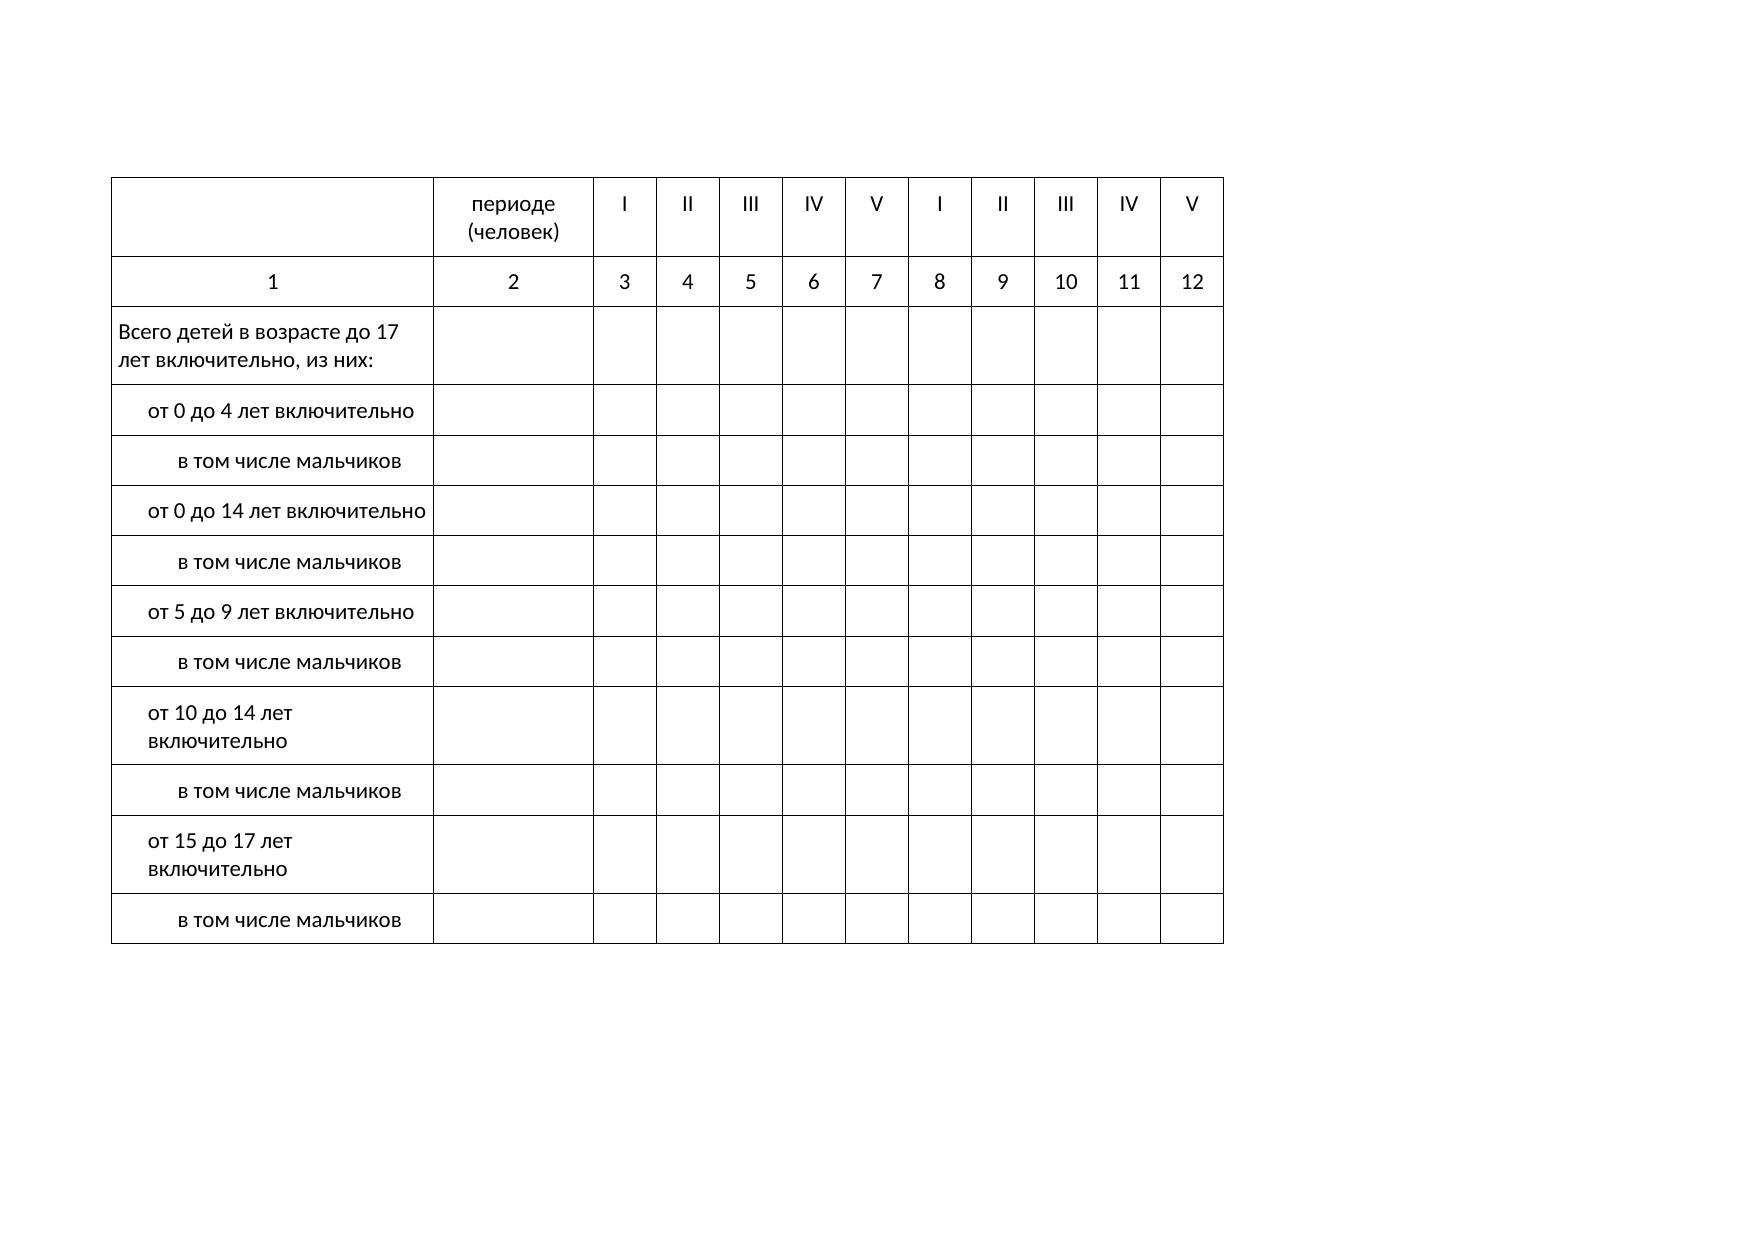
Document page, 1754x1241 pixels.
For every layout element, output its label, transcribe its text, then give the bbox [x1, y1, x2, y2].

table_cell [846, 436, 908, 485]
table_cell [1035, 894, 1097, 943]
table_cell 7 [846, 257, 908, 306]
table_cell [783, 637, 845, 686]
table_cell [972, 687, 1034, 764]
table_cell IV [1098, 178, 1160, 256]
table_cell [594, 385, 656, 434]
table_cell [846, 765, 908, 815]
table_cell [1161, 385, 1223, 434]
table_cell [1035, 486, 1097, 535]
table_cell [1161, 586, 1223, 636]
table_cell [972, 536, 1034, 585]
table_cell [909, 765, 971, 815]
table_cell [846, 586, 908, 636]
table_cell [657, 536, 719, 585]
table_cell [1098, 687, 1160, 764]
table_cell [657, 637, 719, 686]
table_cell [972, 894, 1034, 943]
table_cell [657, 385, 719, 434]
table_cell [1161, 436, 1223, 485]
table_cell [783, 486, 845, 535]
table_cell [720, 436, 782, 485]
table_cell 6 [783, 257, 845, 306]
table_cell [434, 307, 593, 384]
table_cell [846, 385, 908, 434]
table_cell [972, 486, 1034, 535]
table_cell [846, 536, 908, 585]
table_cell [972, 816, 1034, 893]
table_cell [657, 687, 719, 764]
table_cell II [972, 178, 1034, 256]
table_cell [909, 436, 971, 485]
table_cell [1161, 765, 1223, 815]
table_cell [909, 687, 971, 764]
table_cell [972, 586, 1034, 636]
table_cell [1098, 894, 1160, 943]
table_cell [846, 486, 908, 535]
table_cell [434, 385, 593, 434]
table_cell 3 [594, 257, 656, 306]
table_cell [1161, 536, 1223, 585]
table_cell в том числе мальчиков [112, 637, 433, 686]
table_cell [594, 816, 656, 893]
table_cell [972, 637, 1034, 686]
table_cell 5 [720, 257, 782, 306]
table_cell [434, 687, 593, 764]
table_cell [783, 894, 845, 943]
table_cell от 10 до 14 лет включительно [112, 687, 433, 764]
table_cell [657, 765, 719, 815]
table_cell [594, 586, 656, 636]
table_cell I [909, 178, 971, 256]
table_cell [972, 436, 1034, 485]
table_cell [594, 307, 656, 384]
table_cell [720, 816, 782, 893]
table_cell [783, 586, 845, 636]
table_cell [1035, 637, 1097, 686]
table_cell [720, 536, 782, 585]
table_cell [972, 307, 1034, 384]
table_cell [657, 436, 719, 485]
table_cell [434, 436, 593, 485]
table_cell [434, 894, 593, 943]
table_cell [846, 307, 908, 384]
table_cell [1035, 816, 1097, 893]
table_cell Всего детей в возрасте до 17 лет включительно, из них: [112, 307, 433, 384]
table_cell [1035, 536, 1097, 585]
table_cell V [846, 178, 908, 256]
table_cell [657, 486, 719, 535]
table_cell [594, 436, 656, 485]
table_cell [846, 816, 908, 893]
table_cell [909, 894, 971, 943]
table_cell [846, 687, 908, 764]
table_cell от 15 до 17 лет включительно [112, 816, 433, 893]
table_cell III [720, 178, 782, 256]
table_cell в том числе мальчиков [112, 536, 433, 585]
table_cell [909, 637, 971, 686]
table_cell [720, 385, 782, 434]
table_cell [1035, 687, 1097, 764]
table_cell 2 [434, 257, 593, 306]
table_cell [594, 486, 656, 535]
table_cell 11 [1098, 257, 1160, 306]
table_cell 8 [909, 257, 971, 306]
table_cell в том числе мальчиков [112, 894, 433, 943]
table_cell [1098, 765, 1160, 815]
table_cell II [657, 178, 719, 256]
table_cell [720, 894, 782, 943]
table_cell [1098, 307, 1160, 384]
table_cell [909, 307, 971, 384]
table_cell [972, 765, 1034, 815]
table_cell [594, 765, 656, 815]
table_cell [657, 307, 719, 384]
table_cell [783, 536, 845, 585]
table_cell [1161, 816, 1223, 893]
table_cell [720, 687, 782, 764]
table_cell 9 [972, 257, 1034, 306]
table_cell [783, 307, 845, 384]
table_cell [720, 307, 782, 384]
table_cell [783, 765, 845, 815]
table_cell [783, 385, 845, 434]
table_cell [720, 486, 782, 535]
table_cell [1035, 436, 1097, 485]
table_cell [434, 486, 593, 535]
table_cell [909, 385, 971, 434]
table_cell [1161, 637, 1223, 686]
table_cell от 0 до 4 лет включительно [112, 385, 433, 434]
table_cell [434, 536, 593, 585]
table_cell [972, 385, 1034, 434]
table_cell [846, 894, 908, 943]
table_cell [909, 536, 971, 585]
table_cell [720, 637, 782, 686]
table_cell [783, 436, 845, 485]
table_cell 1 [112, 257, 433, 306]
table_cell [434, 816, 593, 893]
table_cell [1098, 637, 1160, 686]
table_cell в том числе мальчиков [112, 436, 433, 485]
table_cell [909, 586, 971, 636]
table_cell [783, 687, 845, 764]
table_cell [594, 894, 656, 943]
table_cell [1098, 436, 1160, 485]
table_cell [909, 486, 971, 535]
table_cell [434, 637, 593, 686]
table_cell [720, 765, 782, 815]
table_cell [594, 687, 656, 764]
table_cell 12 [1161, 257, 1223, 306]
table_cell [720, 586, 782, 636]
table_cell в том числе мальчиков [112, 765, 433, 815]
table_cell [1161, 486, 1223, 535]
table_cell [1161, 687, 1223, 764]
table_cell [1035, 586, 1097, 636]
table_cell V [1161, 178, 1223, 256]
table_cell [909, 816, 971, 893]
table_cell [657, 816, 719, 893]
table_cell [1098, 385, 1160, 434]
table_cell [1035, 385, 1097, 434]
table_cell [783, 816, 845, 893]
table_cell [1035, 765, 1097, 815]
table_cell [657, 586, 719, 636]
table_cell от 0 до 14 лет включительно [112, 486, 433, 535]
table_cell [434, 765, 593, 815]
table_cell [1035, 307, 1097, 384]
table_cell [1098, 486, 1160, 535]
table_cell 10 [1035, 257, 1097, 306]
table_cell I [594, 178, 656, 256]
table_cell [1161, 307, 1223, 384]
table_cell [846, 637, 908, 686]
table_cell [594, 637, 656, 686]
table_cell [594, 536, 656, 585]
table_cell [434, 586, 593, 636]
table_cell [1161, 894, 1223, 943]
table_cell [1098, 816, 1160, 893]
table_cell III [1035, 178, 1097, 256]
table_cell IV [783, 178, 845, 256]
table_cell [1098, 586, 1160, 636]
table_cell 4 [657, 257, 719, 306]
table_cell [657, 894, 719, 943]
table_cell от 5 до 9 лет включительно [112, 586, 433, 636]
table_cell [1098, 536, 1160, 585]
